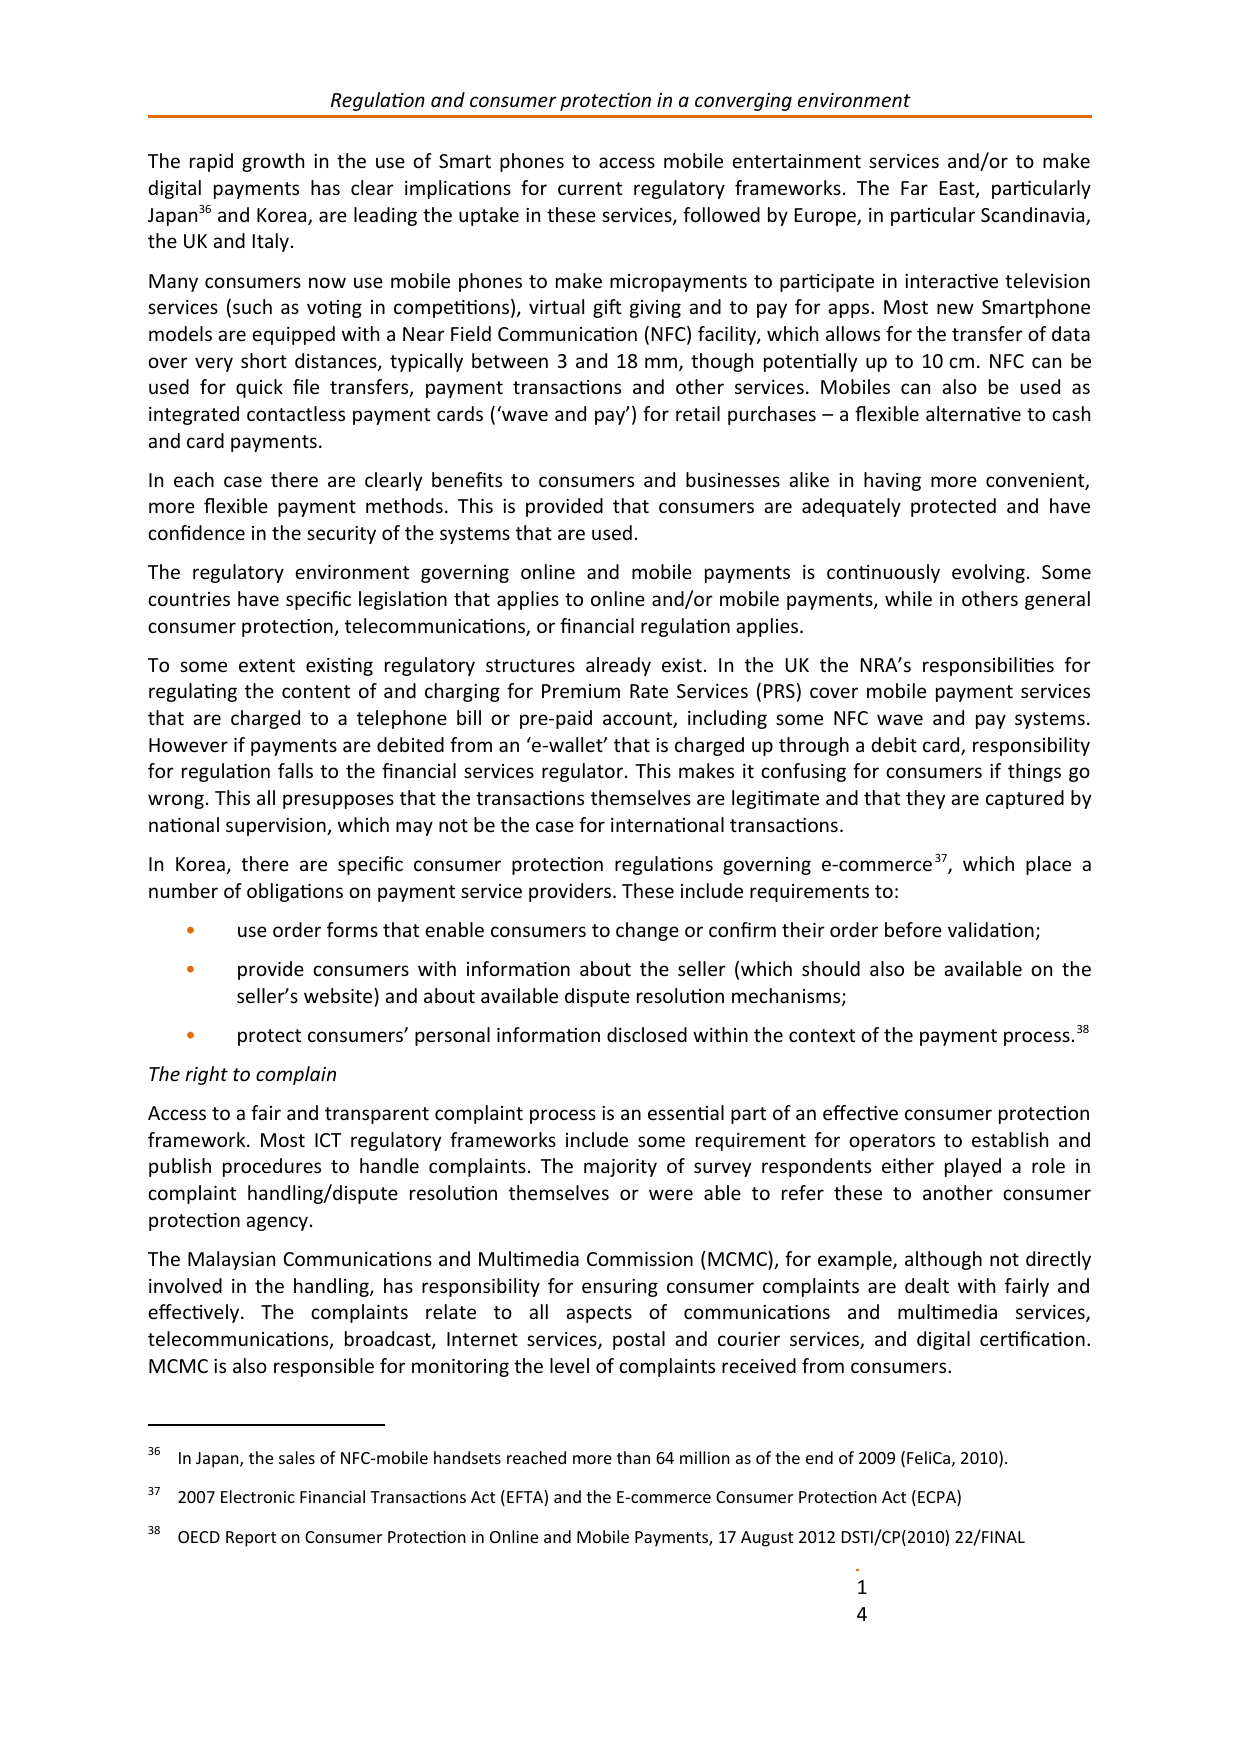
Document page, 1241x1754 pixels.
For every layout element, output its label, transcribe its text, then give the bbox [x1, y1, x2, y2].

text In Korea, there are specific consumer protection regulations governing e-commerce, which place a number of obligations on payment service providers. These include requirements to: [148, 850, 1092, 903]
text The regulatory environment governing online and mobile payments is continuously evolving. Some countries have specific legislation that applies to online and/or mobile payments, while in others general consumer protection, telecommunications, or financial regulation applies. [148, 558, 1092, 638]
text In each case there are clearly benefits to consumers and businesses alike in having more convenient, more flexible payment methods. This is provided that consumers are adequately protected and have confidence in the security of the systems that are used. [148, 466, 1092, 546]
text The Malaysian Communications and Multimedia Commission (MCMC), for example, although not directly involved in the handling, has responsibility for ensuring consumer complaints are dealt with fairly and effectively. The complaints relate to all aspects of communications and multimedia services, telecommunications, broadcast, Internet services, postal and courier services, and digital certification. MCMC is also responsible for monitoring the level of complaints received from consumers. [148, 1245, 1092, 1378]
text Many consumers now use mobile phones to make micropayments to participate in interactive television services (such as voting in competitions), virtual gift giving and to pay for apps. Most new Smartphone models are equipped with a Near Field Communication (NFC) facility, which allows for the transfer of data over very short distances, typically between 3 and 18 mm, though potentially up to 10 cm. NFC can be used for quick file transfers, payment transactions and other services. Mobiles can also be used as integrated contactless payment cards (‘wave and pay’) for retail purchases – a flexible alternative to cash and card payments. [148, 267, 1092, 453]
text • use order forms that enable consumers to change or confirm their order before validation; [185, 916, 1092, 943]
text To some extent existing regulatory structures already exist. In the UK the NRA’s responsibilities for regulating the content of and charging for Premium Rate Services (PRS) cover mobile payment services that are charged to a telephone bill or pre-paid account, including some NFC wave and pay systems. However if payments are debited from an ‘e-wallet’ that is charged up through a debit card, responsibility for regulation falls to the financial services regulator. This makes it confusing for consumers if things go wrong. This all presupposes that the transactions themselves are legitimate and that they are captured by national supervision, which may not be the case for international transactions. [148, 651, 1092, 838]
text The right to complain [148, 1060, 1092, 1087]
text • provide consumers with information about the seller (which should also be available on the seller’s website) and about available dispute resolution mechanisms; [185, 955, 1092, 1008]
text The rapid growth in the use of Smart phones to access mobile entertainment services and/or to make digital payments has clear implications for current regulatory frameworks. The Far East, particularly Japan and Korea, are leading the uptake in these services, followed by Europe, in particular Scandinavia, the UK and Italy. [148, 148, 1092, 254]
text • protect consumers’ personal information disclosed within the context of the payment process. [185, 1021, 1092, 1048]
text Access to a fair and transparent complaint process is an essential part of an effective consumer protection framework. Most ICT regulatory frameworks include some requirement for operators to establish and publish procedures to handle complaints. The majority of survey respondents either played a role in complaint handling/dispute resolution themselves or were able to refer these to another consumer protection agency. [148, 1099, 1092, 1233]
